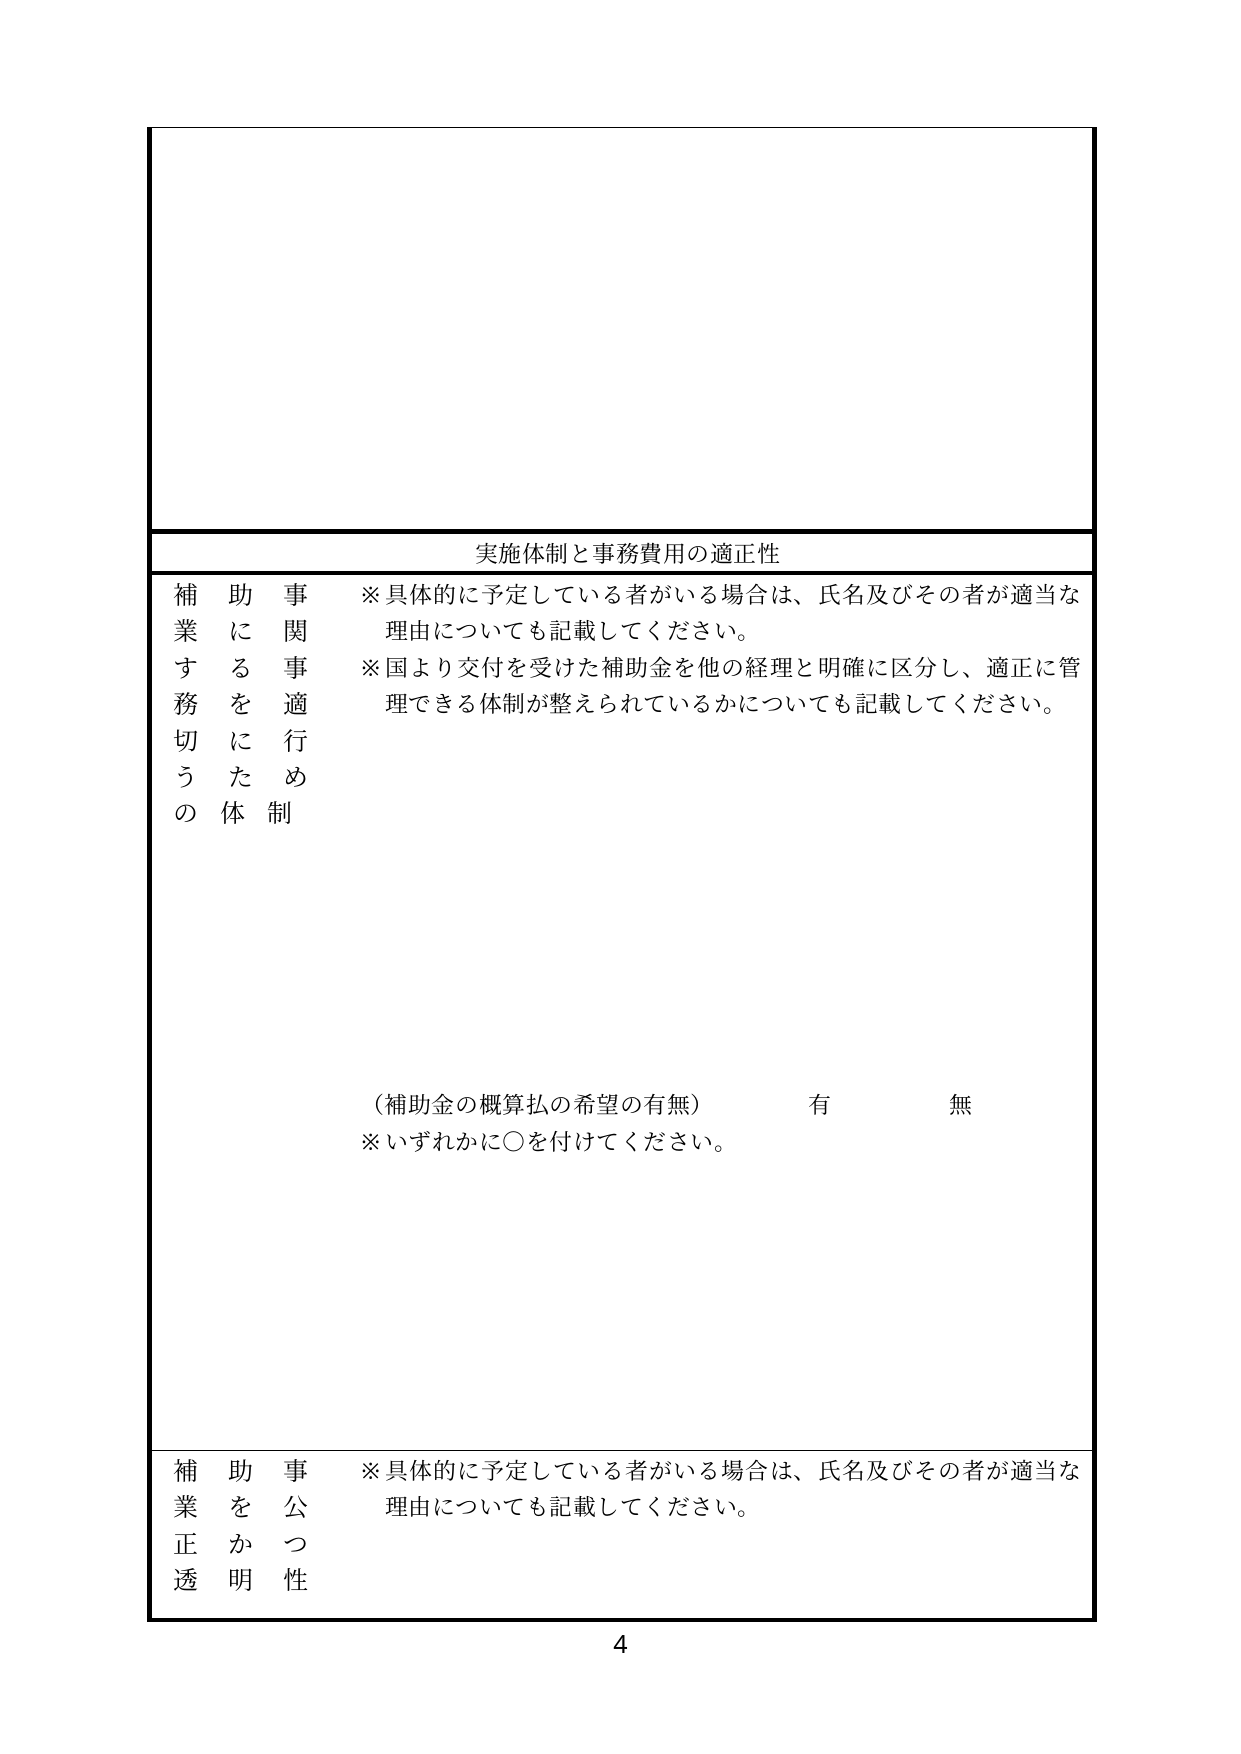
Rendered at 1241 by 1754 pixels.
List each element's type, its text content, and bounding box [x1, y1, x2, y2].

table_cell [152, 128, 341, 529]
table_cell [152, 1451, 341, 1617]
table_cell 補助事業に関する事務を適切に行うための体制 [152, 575, 341, 1450]
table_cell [341, 1451, 1092, 1617]
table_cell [341, 128, 1092, 529]
table_cell 実施体制と事務費用の適正性 [152, 534, 1092, 571]
table_cell ※具体的に予定している者がいる場合は、氏名及びその者が適当な理由についても記載してください。 ※国より交付を受けた補助金を他の経理と明確に区分し、適正に管理できる体制が整えられているかについても記載してください。 （補助金の概算払の希望の有無） 有 無 ※いずれかに○を付けてください。 [341, 575, 1092, 1450]
